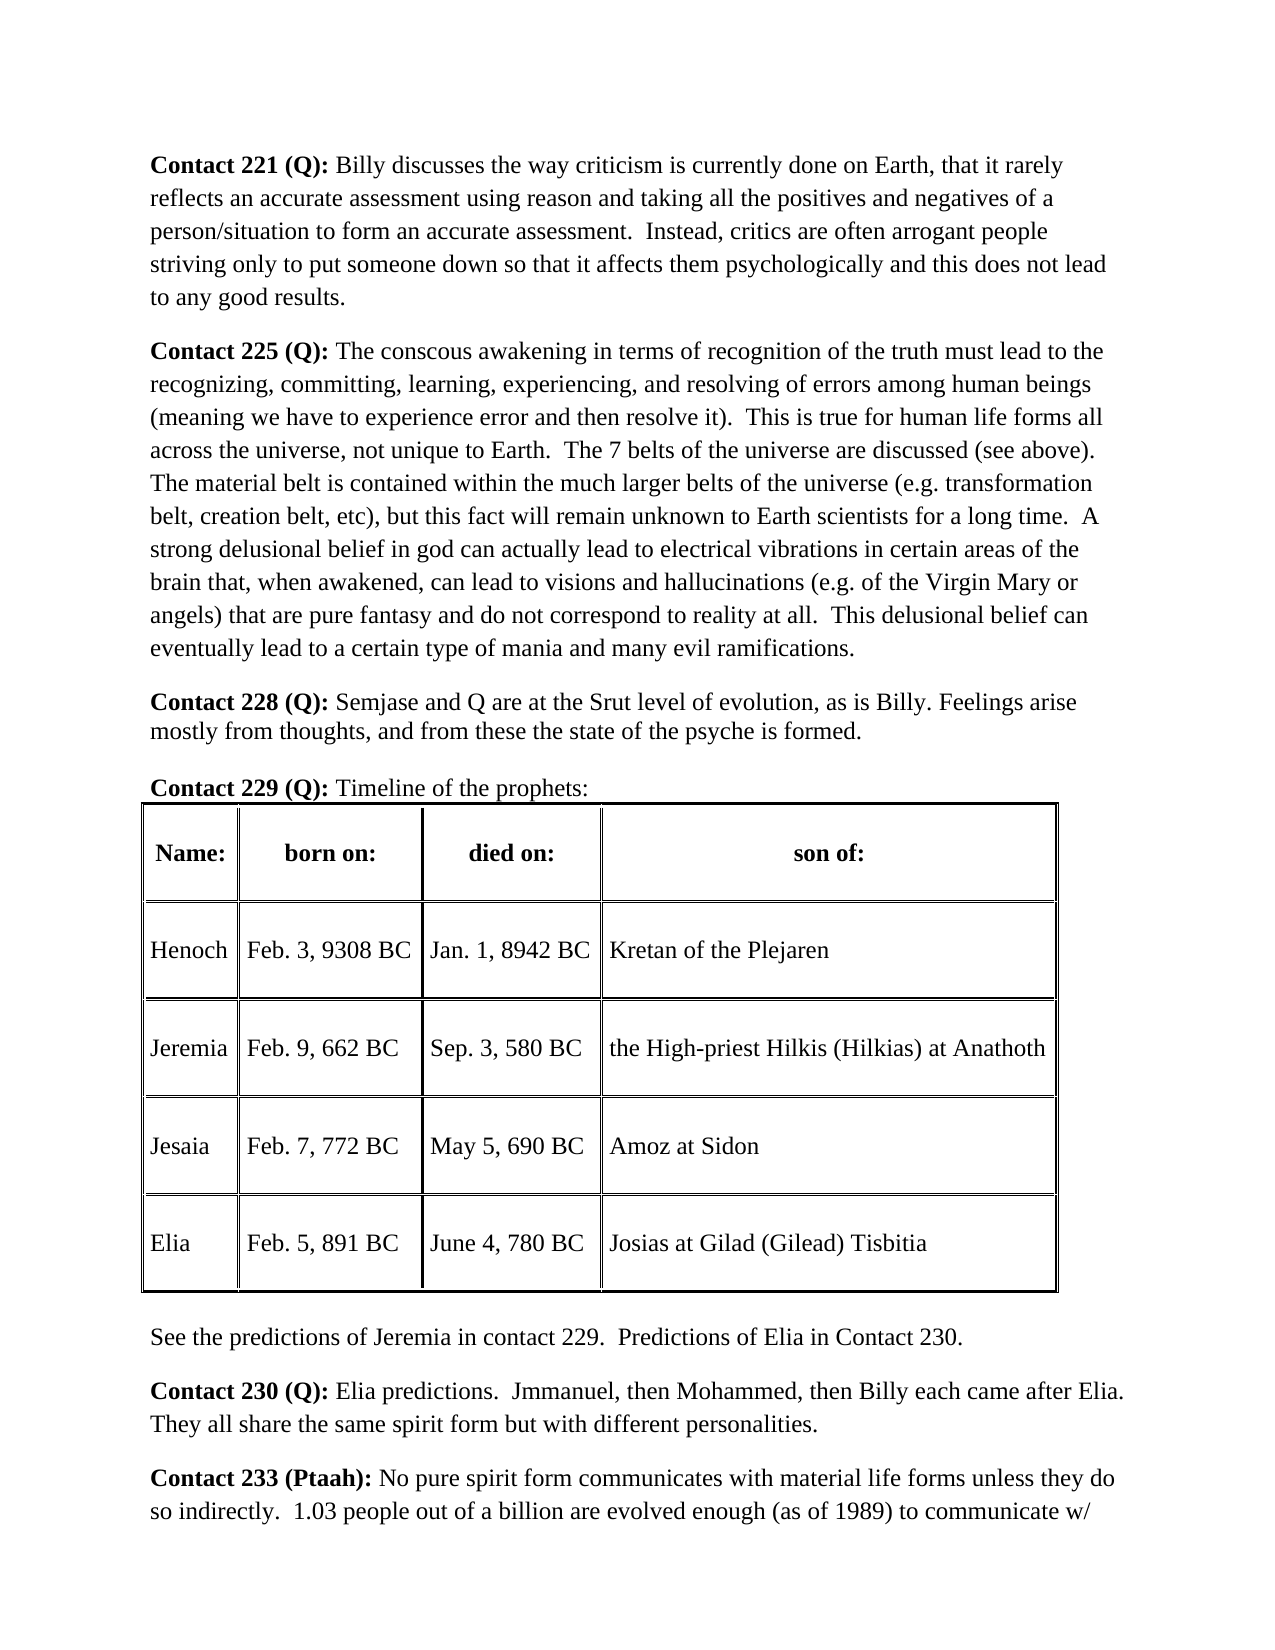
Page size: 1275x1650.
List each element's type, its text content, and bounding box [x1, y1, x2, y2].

table_header Name: [144, 805, 239, 899]
table_cell Feb. 3, 9308 BC [240, 903, 421, 997]
table_cell Sep. 3, 580 BC [424, 1001, 600, 1095]
table_cell Elia [144, 1193, 239, 1290]
table_cell Jesaia [142, 1095, 239, 1192]
table_cell June 4, 780 BC [422, 1196, 601, 1290]
table_cell May 5, 690 BC [424, 1098, 600, 1192]
table_cell Henoch [144, 900, 237, 997]
text Contact 221 (Q): Billy discusses the way criticism is currently done on Earth, that it rarely reflects an accurate assessment using reason and taking all the positives and negatives of a person/situation to form an accurate assessment. Instead, critics are often arrogant people striving only to put someone down so that it affects them psychologically and this does not lead to any good results. [150, 150, 1125, 311]
table_cell Kretan of the Plejaren [603, 900, 1056, 997]
table_cell Jeremia [144, 997, 237, 1095]
table_cell Feb. 9, 662 BC [240, 1001, 421, 1095]
table_header son of: [601, 805, 1055, 899]
text See the predictions of Jeremia in contact 229. Predictions of Elia in Contact 230. [150, 1322, 1125, 1351]
text Contact 229 (Q): Timeline of the prophets: [150, 773, 1125, 802]
table_cell Jan. 1, 8942 BC [424, 903, 600, 997]
table_header died on: [422, 805, 601, 899]
table_cell Josias at Gilad (Gilead) Tisbitia [601, 1193, 1056, 1290]
table_cell Amoz at Sidon [601, 1095, 1057, 1192]
table_cell Feb. 7, 772 BC [240, 1098, 421, 1192]
text Contact 230 (Q): Elia predictions. Jmmanuel, then Mohammed, then Billy each came after Elia. They all share the same spirit form but with different personalities. [150, 1376, 1125, 1438]
table_header born on: [239, 805, 422, 899]
text Contact 225 (Q): The conscous awakening in terms of recognition of the truth must lead to the recognizing, committing, learning, experiencing, and resolving of errors among human beings (meaning we have to experience error and then resolve it). This is true for human life forms all across the universe, not unique to Earth. The 7 belts of the universe are discussed (see above). The material belt is contained within the much larger belts of the universe (e.g. transformation belt, creation belt, etc), but this fact will remain unknown to Earth scientists for a long time. A strong delusional belief in god can actually lead to electrical vibrations in certain areas of the brain that, when awakened, can lead to visions and hallucinations (e.g. of the Virgin Mary or angels) that are pure fantasy and do not correspond to reality at all. This delusional belief can eventually lead to a certain type of mania and many evil ramifications. [150, 336, 1125, 662]
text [150, 1463, 1125, 1524]
table_cell the High-priest Hilkis (Hilkias) at Anathoth [603, 997, 1056, 1095]
table_cell Feb. 5, 891 BC [239, 1196, 422, 1290]
text Contact 228 (Q): Semjase and Q are at the Srut level of evolution, as is Billy. Feelings arise mostly from thoughts, and from these the state of the psyche is formed. [150, 687, 1125, 744]
